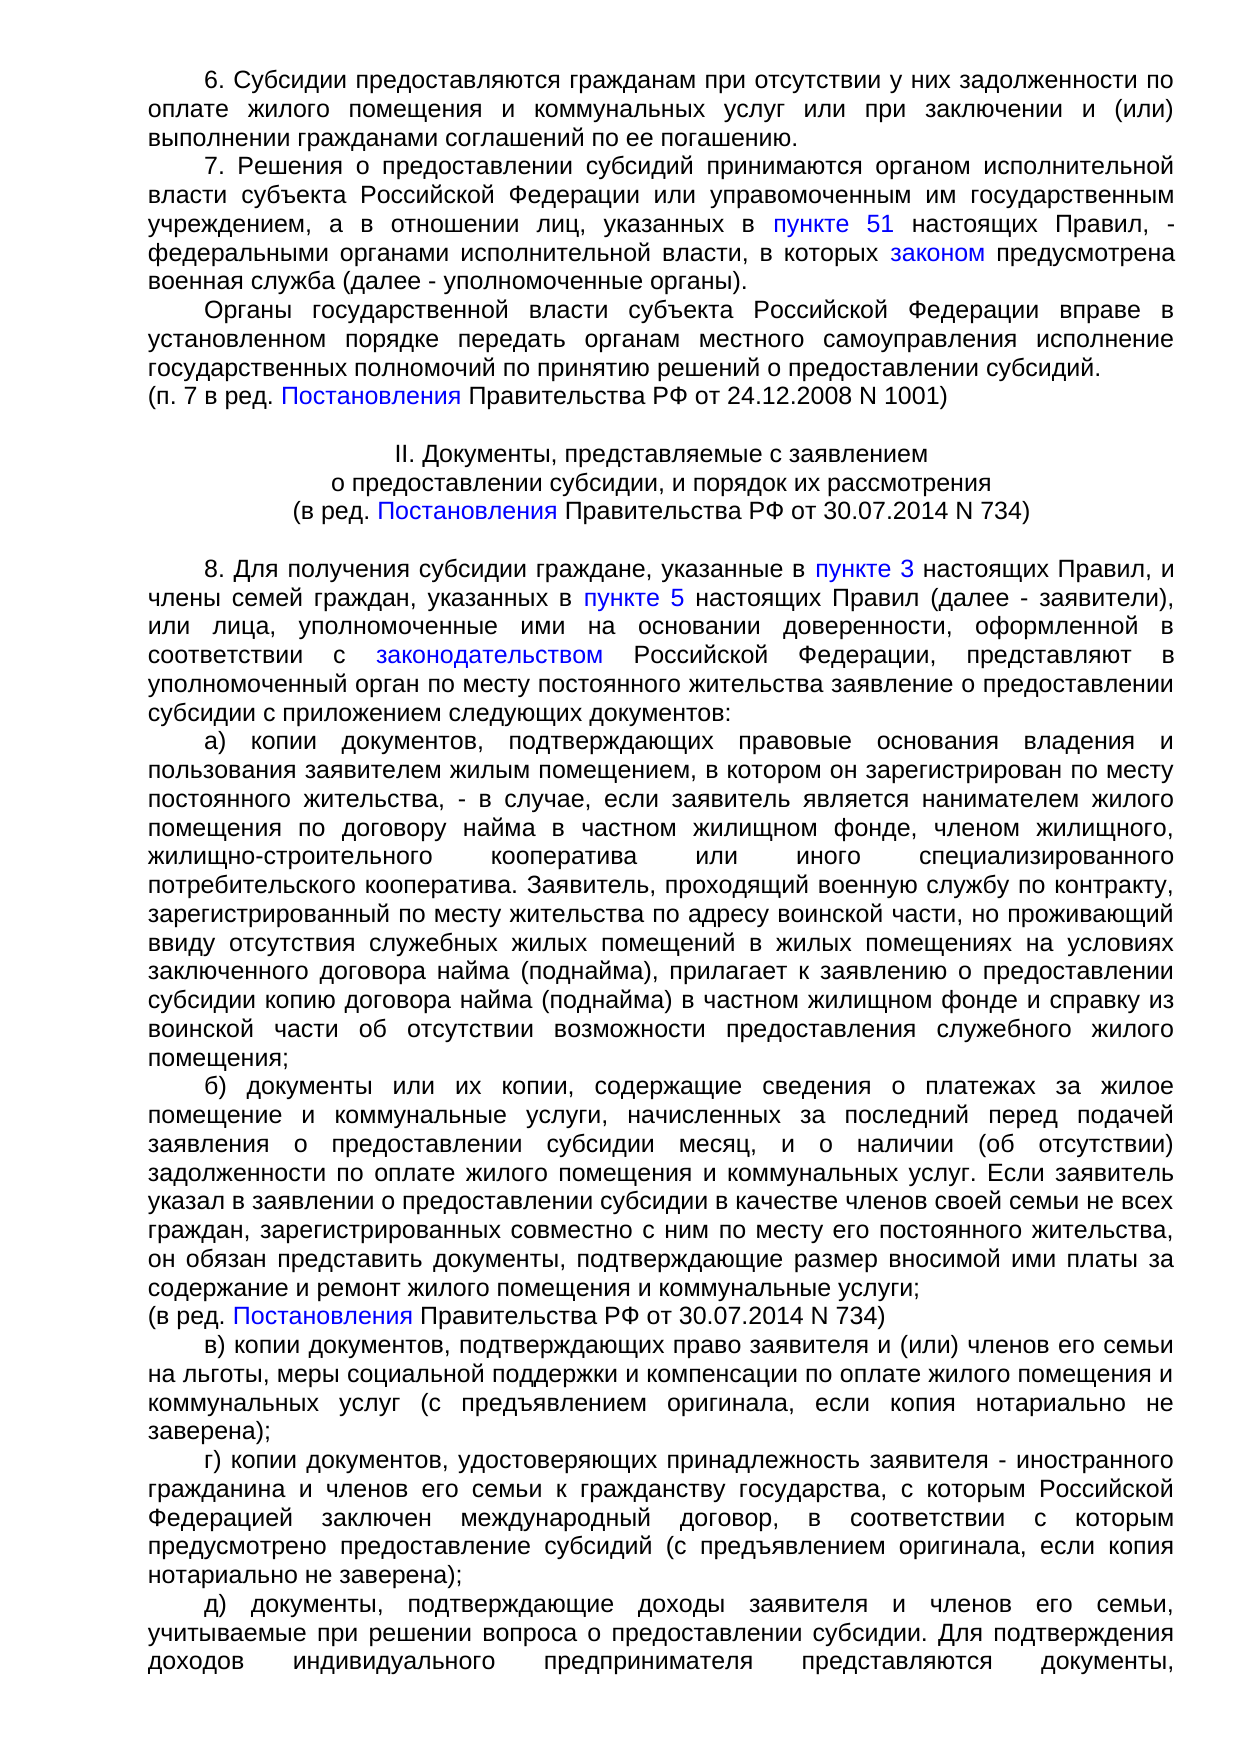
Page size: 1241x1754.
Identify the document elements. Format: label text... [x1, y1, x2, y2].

text 6. Субсидии предоставляются гражданам при отсутствии у них задолженности по оплате жилого помещения и коммунальных услуг или при заключении и (или) выполнении гражданами соглашений по ее погашению. [148, 65, 1175, 151]
text б) документы или их копии, содержащие сведения о платежах за жилое помещение и коммунальные услуги, начисленных за последний перед подачей заявления о предоставлении субсидии месяц, и о наличии (об отсутствии) задолженности по оплате жилого помещения и коммунальных услуг. Если заявитель указал в заявлении о предоставлении субсидии в качестве членов своей семьи не всех граждан, зарегистрированных совместно с ним по месту его постоянного жительства, он обязан представить документы, подтверждающие размер вносимой ими платы за содержание и ремонт жилого помещения и коммунальные услуги; [148, 1071, 1175, 1301]
text (п. 7 в ред. Постановления Правительства РФ от 24.12.2008 N 1001) [148, 381, 1175, 410]
text а) копии документов, подтверждающих правовые основания владения и пользования заявителем жилым помещением, в котором он зарегистрирован по месту постоянного жительства, - в случае, если заявитель является нанимателем жилого помещения по договору найма в частном жилищном фонде, членом жилищного, жилищно-строительного кооператива или иного специализированного потребительского кооператива. Заявитель, проходящий военную службу по контракту, зарегистрированный по месту жительства по адресу воинской части, но проживающий ввиду отсутствия служебных жилых помещений в жилых помещениях на условиях заключенного договора найма (поднайма), прилагает к заявлению о предоставлении субсидии копию договора найма (поднайма) в частном жилищном фонде и справку из воинской части об отсутствии возможности предоставления служебного жилого помещения; [148, 726, 1175, 1071]
text о предоставлении субсидии, и порядок их рассмотрения [148, 467, 1175, 496]
text Органы государственной власти субъекта Российской Федерации вправе в установленном порядке передать органам местного самоуправления исполнение государственных полномочий по принятию решений о предоставлении субсидий. [148, 295, 1175, 381]
text 8. Для получения субсидии граждане, указанные в пункте 3 настоящих Правил, и члены семей граждан, указанных в пункте 5 настоящих Правил (далее - заявители), или лица, уполномоченные ими на основании доверенности, оформленной в соответствии с законодательством Российской Федерации, представляют в уполномоченный орган по месту постоянного жительства заявление о предоставлении субсидии с приложением следующих документов: [148, 554, 1175, 726]
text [148, 1589, 1175, 1675]
text г) копии документов, удостоверяющих принадлежность заявителя - иностранного гражданина и членов его семьи к гражданству государства, с которым Российской Федерацией заключен международный договор, в соответствии с которым предусмотрено предоставление субсидий (с предъявлением оригинала, если копия нотариально не заверена); [148, 1445, 1175, 1589]
text II. Документы, представляемые с заявлением [148, 439, 1175, 467]
text (в ред. Постановления Правительства РФ от 30.07.2014 N 734) [148, 496, 1175, 525]
text в) копии документов, подтверждающих право заявителя и (или) членов его семьи на льготы, меры социальной поддержки и компенсации по оплате жилого помещения и коммунальных услуг (с предъявлением оригинала, если копия нотариально не заверена); [148, 1330, 1175, 1445]
text (в ред. Постановления Правительства РФ от 30.07.2014 N 734) [148, 1301, 1175, 1330]
text 7. Решения о предоставлении субсидий принимаются органом исполнительной власти субъекта Российской Федерации или управомоченным им государственным учреждением, а в отношении лиц, указанных в пункте 51 настоящих Правил, - федеральными органами исполнительной власти, в которых законом предусмотрена военная служба (далее - уполномоченные органы). [148, 151, 1175, 295]
